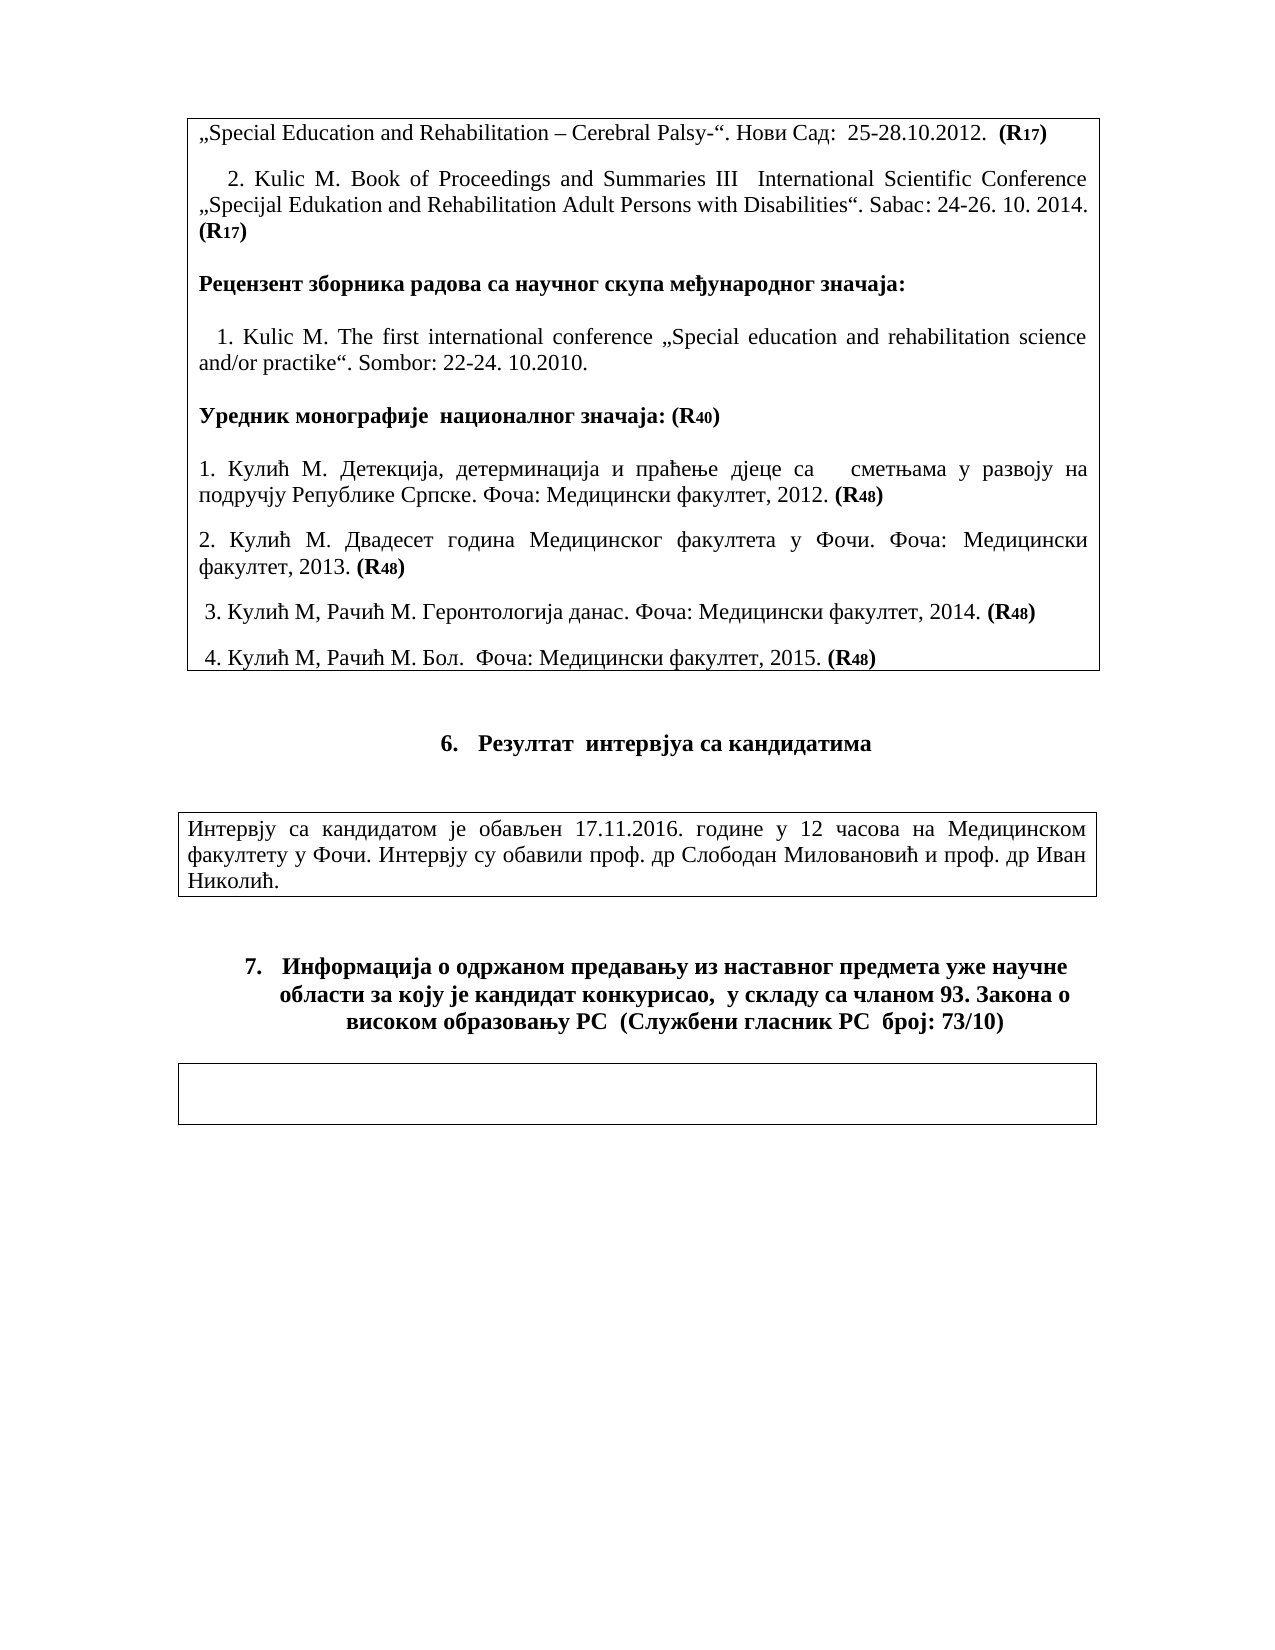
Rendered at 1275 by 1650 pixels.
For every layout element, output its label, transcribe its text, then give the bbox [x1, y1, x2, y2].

list Информација о одржаном предавању из наставног предмета уже научне области за коју је кандидат конкурисао, у складу са чланом 93. Закона о високом образовању РС (Службени гласник РС број: 73/10) [225, 952, 1088, 1035]
text Интервју са кандидатом је обављен 17.11.2016. године у 12 часова на Медицинском факултету у Фочи. Интервју су обавили проф. др Слободан Миловановић и проф. др Иван Николић. [179, 813, 1096, 896]
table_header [188, 119, 1099, 670]
list Резултат интервјуа са кандидатима [225, 729, 1088, 756]
